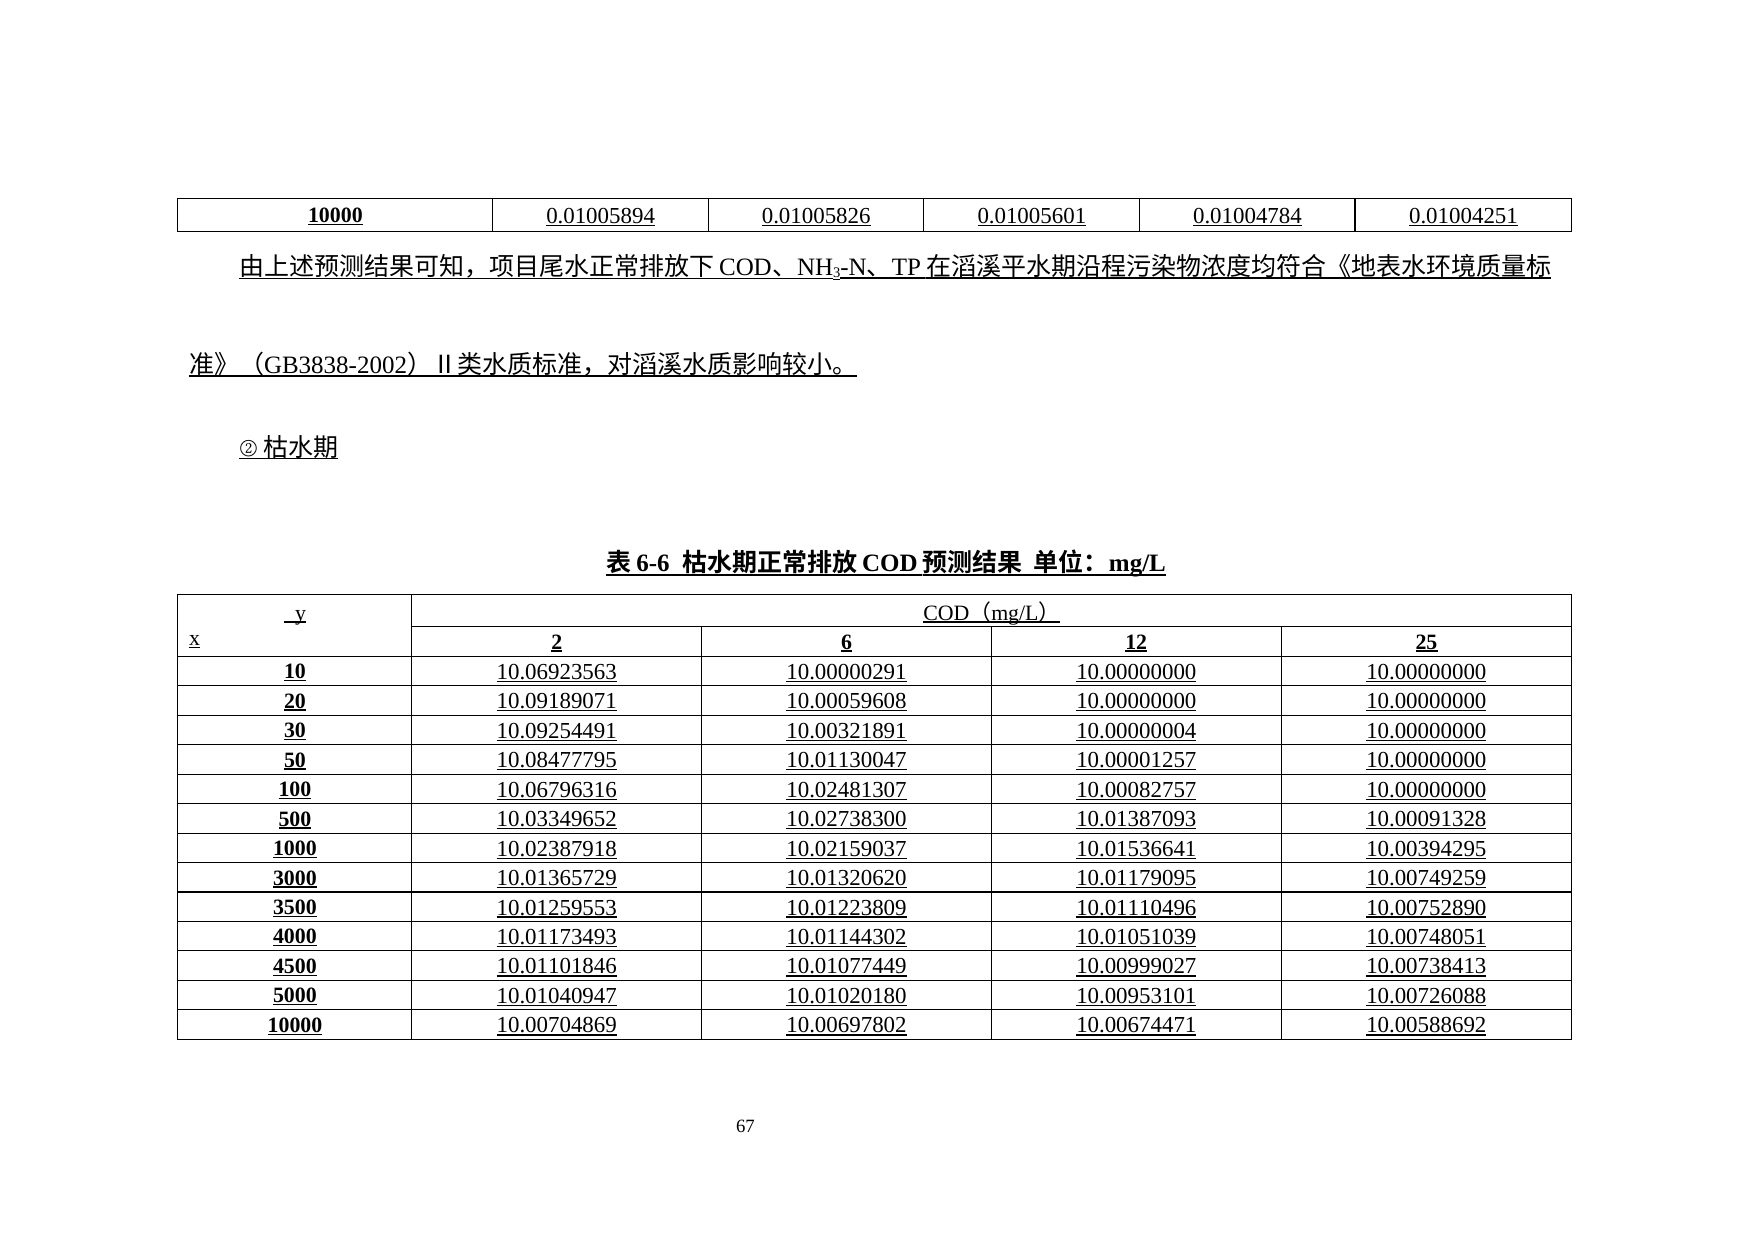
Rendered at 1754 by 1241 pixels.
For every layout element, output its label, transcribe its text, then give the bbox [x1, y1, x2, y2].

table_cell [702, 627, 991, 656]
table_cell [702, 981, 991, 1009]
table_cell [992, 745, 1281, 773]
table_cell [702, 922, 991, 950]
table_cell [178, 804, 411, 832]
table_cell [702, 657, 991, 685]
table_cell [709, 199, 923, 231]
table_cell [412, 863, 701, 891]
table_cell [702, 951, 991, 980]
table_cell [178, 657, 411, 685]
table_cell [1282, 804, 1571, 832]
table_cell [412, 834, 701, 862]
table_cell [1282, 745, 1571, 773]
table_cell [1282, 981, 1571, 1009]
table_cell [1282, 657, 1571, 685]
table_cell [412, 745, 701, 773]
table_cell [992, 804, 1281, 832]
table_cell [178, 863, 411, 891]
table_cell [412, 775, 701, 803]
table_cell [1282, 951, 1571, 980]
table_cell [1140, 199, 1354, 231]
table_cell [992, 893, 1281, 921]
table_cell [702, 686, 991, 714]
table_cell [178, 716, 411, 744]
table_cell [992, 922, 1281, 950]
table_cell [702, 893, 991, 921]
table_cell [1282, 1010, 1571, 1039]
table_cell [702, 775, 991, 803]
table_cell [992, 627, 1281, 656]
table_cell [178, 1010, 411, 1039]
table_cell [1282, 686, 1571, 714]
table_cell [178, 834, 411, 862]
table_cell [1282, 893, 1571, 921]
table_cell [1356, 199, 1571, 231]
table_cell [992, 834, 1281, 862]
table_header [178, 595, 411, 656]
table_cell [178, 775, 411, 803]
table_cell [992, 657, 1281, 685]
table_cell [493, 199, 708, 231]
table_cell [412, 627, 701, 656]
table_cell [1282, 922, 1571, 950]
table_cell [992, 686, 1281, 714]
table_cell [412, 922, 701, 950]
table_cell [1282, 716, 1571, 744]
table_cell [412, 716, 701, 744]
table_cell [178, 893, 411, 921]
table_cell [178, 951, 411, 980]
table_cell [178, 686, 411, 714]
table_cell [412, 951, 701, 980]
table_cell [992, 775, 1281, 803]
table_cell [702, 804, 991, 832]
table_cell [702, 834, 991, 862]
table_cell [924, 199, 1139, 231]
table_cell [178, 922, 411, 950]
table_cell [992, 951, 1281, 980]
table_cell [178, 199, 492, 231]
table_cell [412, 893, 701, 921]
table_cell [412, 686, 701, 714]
text 表6-6 枯水期正常排放COD预测结果 单位：mg/L [189, 528, 1583, 593]
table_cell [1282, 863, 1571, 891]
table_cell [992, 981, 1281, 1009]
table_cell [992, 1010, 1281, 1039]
text 由上述预测结果可知，项目尾水正常排放下COD、NH3-N、TP在滔溪平水期沿程污染物浓度均符合《地表水环境质量标准》（GB3838-2002）Ⅱ类水质标准，对滔溪水质影响较小。 [189, 232, 1583, 395]
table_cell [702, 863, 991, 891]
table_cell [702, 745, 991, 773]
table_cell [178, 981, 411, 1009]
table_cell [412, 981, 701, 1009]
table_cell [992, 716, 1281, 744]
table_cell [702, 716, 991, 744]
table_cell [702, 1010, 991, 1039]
text ②枯水期 [189, 413, 1583, 478]
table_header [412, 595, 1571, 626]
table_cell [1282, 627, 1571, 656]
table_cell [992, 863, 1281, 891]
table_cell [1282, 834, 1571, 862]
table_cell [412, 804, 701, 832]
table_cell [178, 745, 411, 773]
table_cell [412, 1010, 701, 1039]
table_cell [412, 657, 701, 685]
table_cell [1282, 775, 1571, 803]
